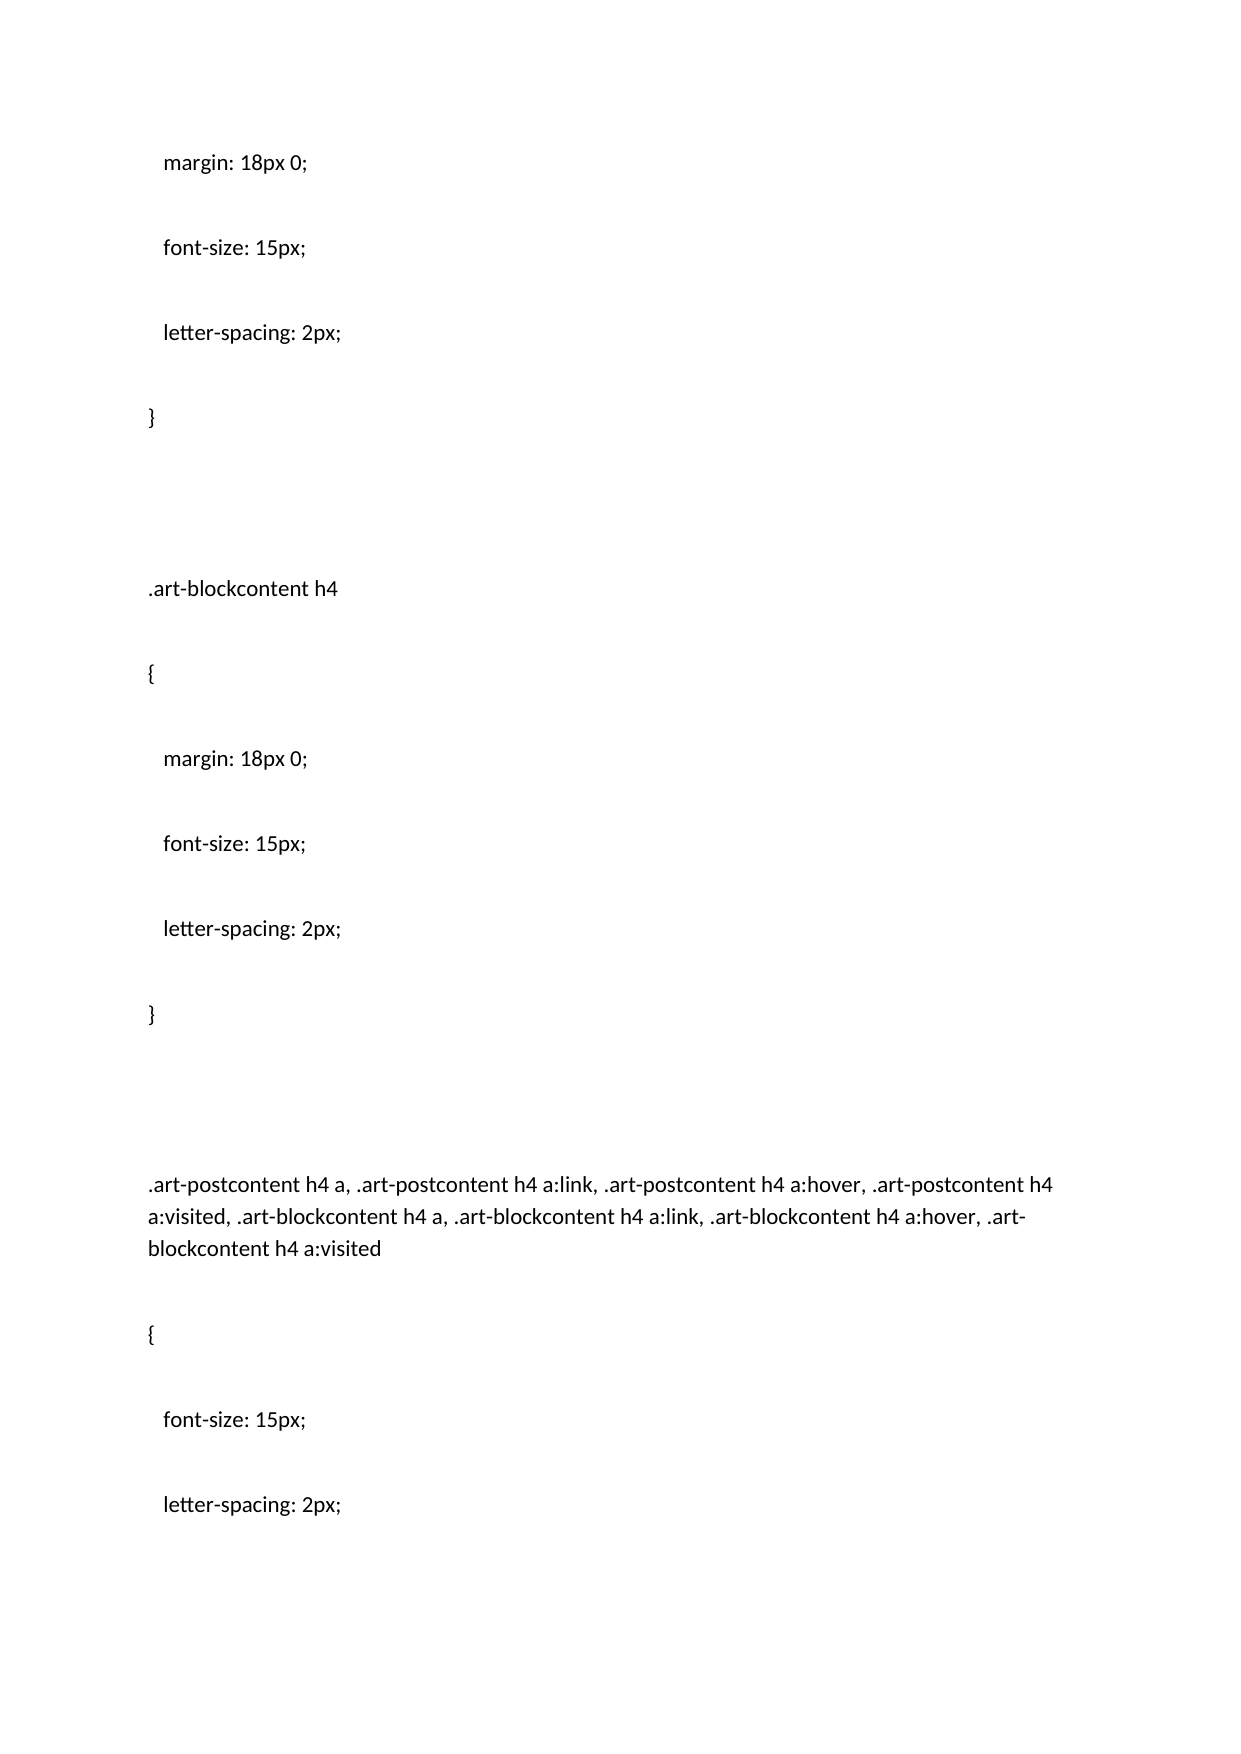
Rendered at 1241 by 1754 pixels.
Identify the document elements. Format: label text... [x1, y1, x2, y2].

text .art-blockcontent h4 [148, 574, 1093, 634]
text margin: 18px 0; [148, 148, 1093, 208]
text letter-spacing: 2px; [148, 318, 1093, 378]
text .art-postcontent h4 a, .art-postcontent h4 a:link, .art-postcontent h4 a:hover, .art-postcontent h4 a:visited, .art-blockcontent h4 a, .art-blockcontent h4 a:link, .art-blockcontent h4 a:hover, .art-blockcontent h4 a:visited [148, 1170, 1093, 1295]
text } [148, 1000, 1093, 1060]
text { [148, 659, 1093, 719]
text letter-spacing: 2px; [148, 1490, 1093, 1550]
text margin: 18px 0; [148, 744, 1093, 804]
text font-size: 15px; [148, 829, 1093, 889]
text } [148, 403, 1093, 463]
text letter-spacing: 2px; [148, 914, 1093, 975]
text font-size: 15px; [148, 1405, 1093, 1465]
text font-size: 15px; [148, 233, 1093, 293]
text { [148, 1320, 1093, 1380]
